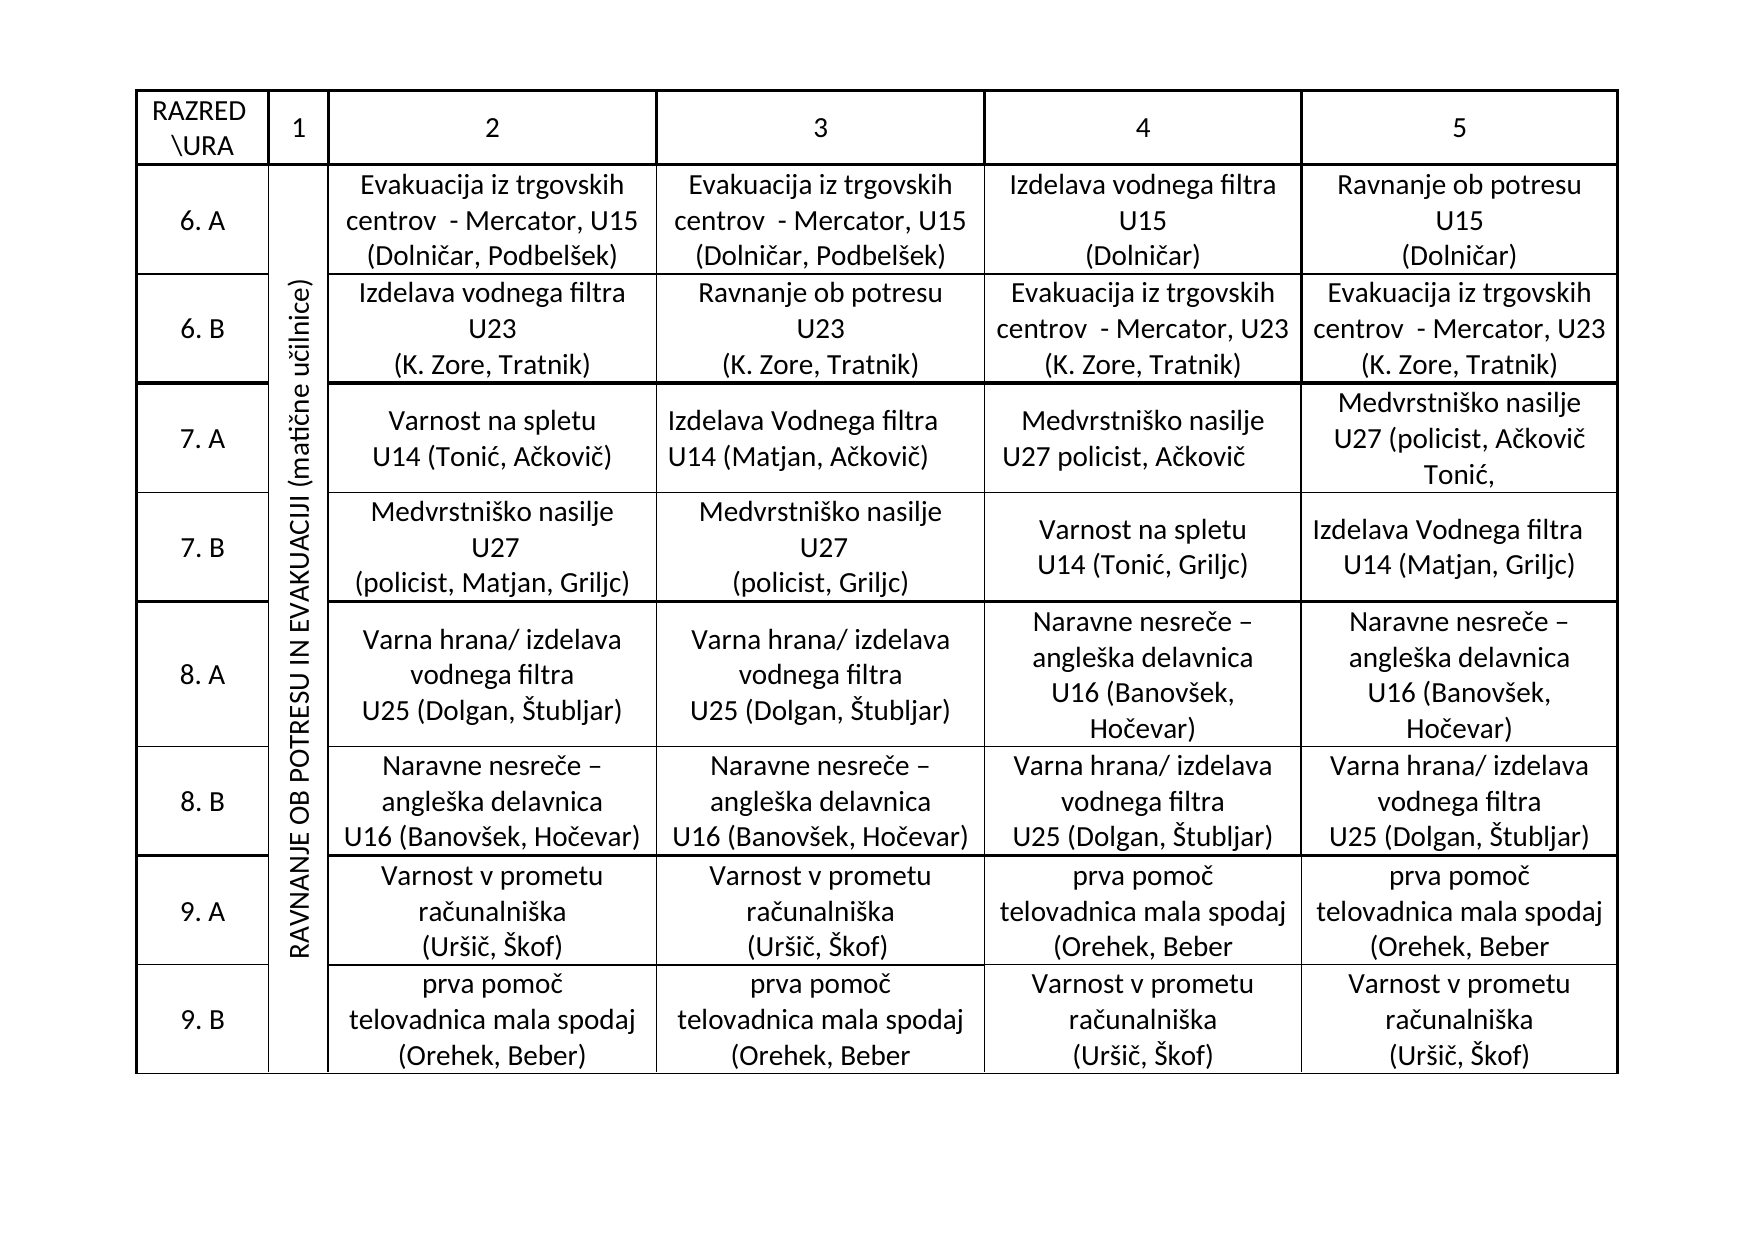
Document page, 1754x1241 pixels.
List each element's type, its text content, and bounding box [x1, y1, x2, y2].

table_cell Evakuacija iz trgovskih centrov - Mercator, U23 (K. Zore, Tratnik) [985, 275, 1300, 381]
table_cell prva pomoč telovadnica mala spodaj (Orehek, Beber) [329, 966, 656, 1072]
table_cell Varnost v prometu računalniška (Uršič, Škof) [985, 965, 1301, 1072]
table_cell Ravnanje ob potresu U23 (K. Zore, Tratnik) [657, 275, 984, 381]
table_cell Naravne nesreče – angleška delavnica U16 (Banovšek, Hočevar) [1302, 603, 1616, 746]
table_cell Varna hrana/ izdelava vodnega filtra U25 (Dolgan, Štubljar) [329, 603, 656, 746]
table_cell Naravne nesreče – angleška delavnica U16 (Banovšek, Hočevar) [985, 603, 1300, 746]
table_cell Evakuacija iz trgovskih centrov - Mercator, U15 (Dolničar, Podbelšek) [329, 166, 656, 273]
table_cell prva pomoč telovadnica mala spodaj (Orehek, Beber [1302, 857, 1616, 964]
table_cell 6. A [138, 166, 268, 273]
table_header 2 [330, 92, 655, 163]
table_cell Varna hrana/ izdelava vodnega filtra U25 (Dolgan, Štubljar) [985, 747, 1300, 854]
table_cell Medvrstniško nasilje U27 policist, Ačkovič [985, 385, 1300, 491]
table_cell 9. B [138, 965, 268, 1072]
table_cell Varnost na spletu U14 (Tonić, Ačkovič) [329, 385, 656, 491]
table_cell Varnost v prometu računalniška (Uršič, Škof) [1302, 965, 1616, 1072]
table_header 1 [270, 92, 327, 163]
table_cell Evakuacija iz trgovskih centrov - Mercator, U15 (Dolničar, Podbelšek) [657, 166, 984, 273]
table_cell Naravne nesreče – angleška delavnica U16 (Banovšek, Hočevar) [657, 747, 984, 854]
table_cell Medvrstniško nasilje U27 (policist, Griljc) [657, 493, 984, 600]
table_cell Naravne nesreče – angleška delavnica U16 (Banovšek, Hočevar) [329, 747, 656, 854]
table_cell Varnost na spletu U14 (Tonić, Griljc) [985, 493, 1300, 600]
table_header 5 [1303, 92, 1616, 163]
table_cell 9. A [138, 857, 268, 964]
table_cell 8. A [138, 603, 268, 746]
table_cell Izdelava Vodnega filtra U14 (Matjan, Ačkovič) [657, 385, 984, 491]
table_header RAZRED \URA [138, 92, 267, 163]
table_cell Izdelava Vodnega filtra U14 (Matjan, Griljc) [1302, 493, 1616, 600]
table_cell Varnost v prometu računalniška (Uršič, Škof) [329, 857, 656, 964]
table_cell Evakuacija iz trgovskih centrov - Mercator, U23 (K. Zore, Tratnik) [1303, 275, 1616, 381]
table_cell 7. B [138, 493, 268, 600]
table_cell Medvrstniško nasilje U27 (policist, Matjan, Griljc) [329, 493, 656, 600]
table_cell 8. B [138, 747, 268, 854]
table_cell prva pomoč telovadnica mala spodaj (Orehek, Beber [657, 966, 984, 1072]
table_cell Izdelava vodnega filtra U23 (K. Zore, Tratnik) [329, 275, 656, 381]
table_cell Varna hrana/ izdelava vodnega filtra U25 (Dolgan, Štubljar) [657, 603, 984, 746]
table_header 4 [986, 92, 1300, 163]
table_cell Varnost v prometu računalniška (Uršič, Škof) [657, 857, 984, 964]
table_cell RAVNANJE OB POTRESU IN EVAKUACIJI (matične učilnice) [269, 166, 327, 1072]
table_cell 7. A [138, 385, 268, 491]
table_cell Izdelava vodnega filtra U15 (Dolničar) [985, 166, 1300, 273]
table_cell Medvrstniško nasilje U27 (policist, Ačkovič Tonić, [1302, 385, 1616, 491]
table_cell 6. B [138, 275, 268, 381]
table_cell Ravnanje ob potresu U15 (Dolničar) [1303, 166, 1616, 273]
table_cell Varna hrana/ izdelava vodnega filtra U25 (Dolgan, Štubljar) [1302, 747, 1616, 854]
table_header 3 [658, 92, 983, 163]
table_cell prva pomoč telovadnica mala spodaj (Orehek, Beber [985, 857, 1301, 964]
